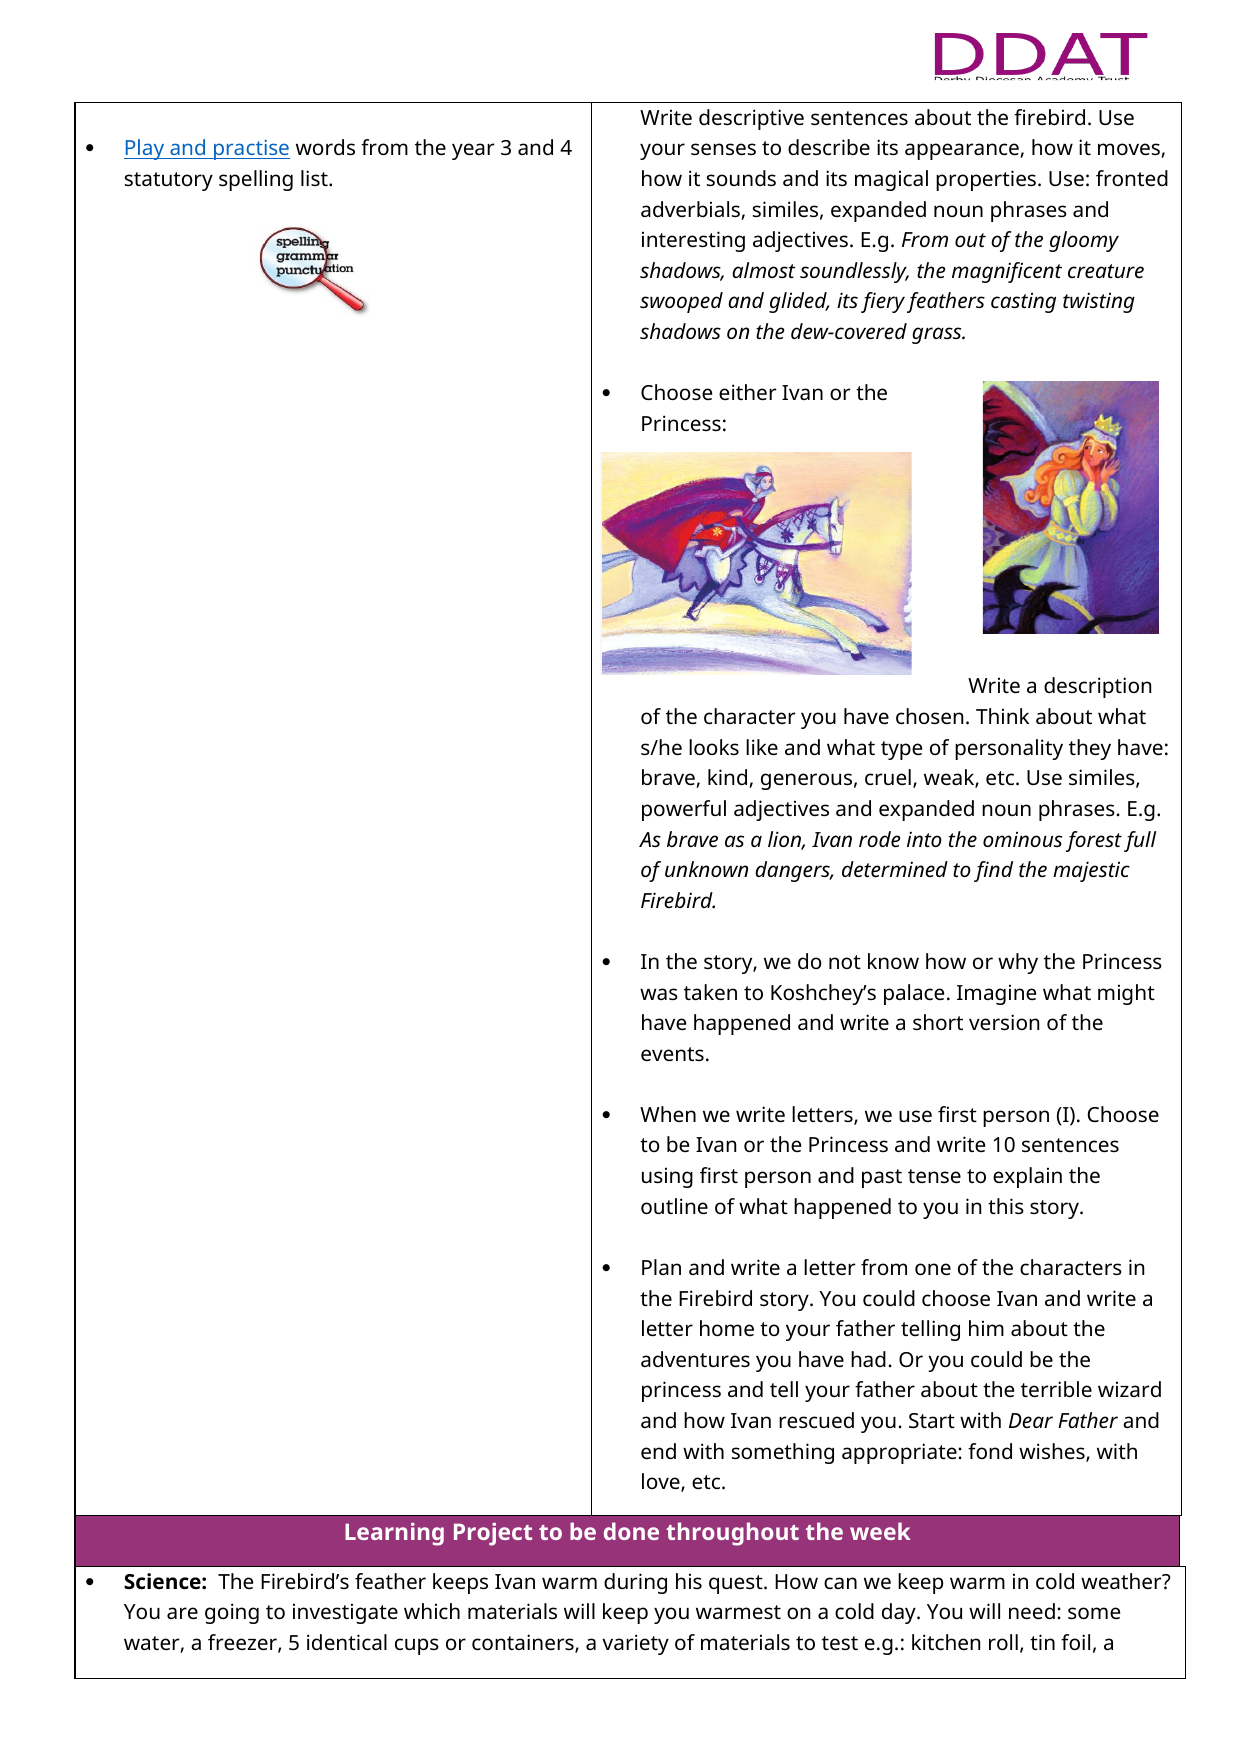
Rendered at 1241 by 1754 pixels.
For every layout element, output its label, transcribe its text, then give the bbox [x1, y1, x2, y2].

picture [982, 381, 1159, 634]
picture [239, 215, 383, 316]
picture [599, 452, 912, 675]
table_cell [592, 103, 1181, 1514]
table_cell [76, 1567, 1185, 1678]
table_cell Learning Project to be done throughout the week [76, 1516, 1179, 1566]
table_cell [76, 103, 591, 1514]
picture [934, 33, 1148, 81]
